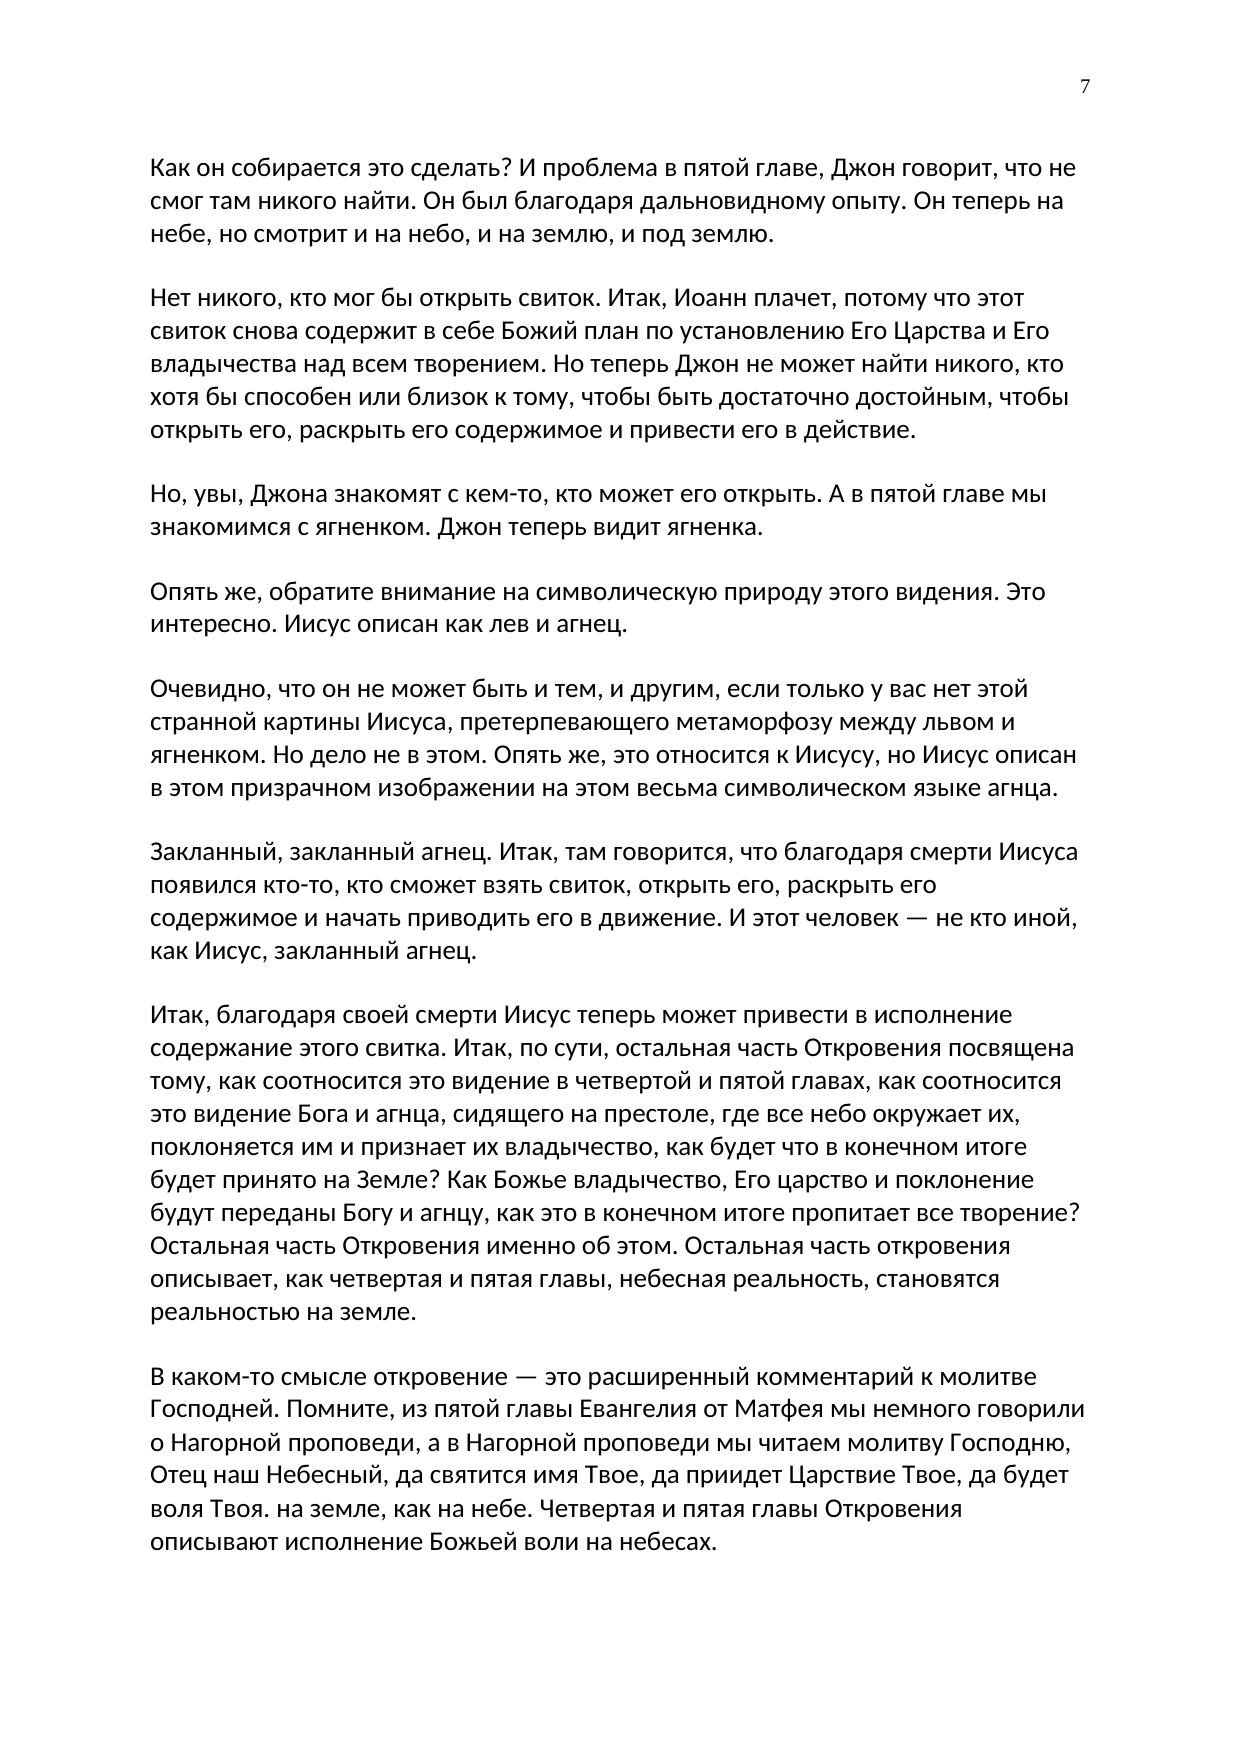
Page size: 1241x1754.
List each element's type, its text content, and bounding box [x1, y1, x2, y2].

text Нет никого, кто мог бы открыть свиток. Итак, Иоанн плачет, потому что этот свиток снова содержит в себе Божий план по установлению Его Царства и Его владычества над всем творением. Но теперь Джон не может найти никого, кто хотя бы способен или близок к тому, чтобы быть достаточно достойным, чтобы открыть его, раскрыть его содержимое и привести его в действие. [150, 280, 1090, 445]
text Как он собирается это сделать? И проблема в пятой главе, Джон говорит, что не смог там никого найти. Он был благодаря дальновидному опыту. Он теперь на небе, но смотрит и на небо, и на землю, и под землю. [150, 150, 1090, 249]
text Очевидно, что он не может быть и тем, и другим, если только у вас нет этой странной картины Иисуса, претерпевающего метаморфозу между львом и ягненком. Но дело не в этом. Опять же, это относится к Иисусу, но Иисус описан в этом призрачном изображении на этом весьма символическом языке агнца. [150, 671, 1090, 803]
text В каком-то смысле откровение — это расширенный комментарий к молитве Господней. Помните, из пятой главы Евангелия от Матфея мы немного говорили о Нагорной проповеди, а в Нагорной проповеди мы читаем молитву Господню, Отец наш Небесный, да святится имя Твое, да приидет Царствие Твое, да будет воля Твоя. на земле, как на небе. Четвертая и пятая главы Откровения описывают исполнение Божьей воли на небесах. [150, 1359, 1090, 1557]
text Опять же, обратите внимание на символическую природу этого видения. Это интересно. Иисус описан как лев и агнец. [150, 574, 1090, 640]
text Закланный, закланный агнец. Итак, там говорится, что благодаря смерти Иисуса появился кто-то, кто сможет взять свиток, открыть его, раскрыть его содержимое и начать приводить его в движение. И этот человек — не кто иной, как Иисус, закланный агнец. [150, 834, 1090, 966]
text Но, увы, Джона знакомят с кем-то, кто может его открыть. А в пятой главе мы знакомимся с ягненком. Джон теперь видит ягненка. [150, 476, 1090, 542]
text Итак, благодаря своей смерти Иисус теперь может привести в исполнение содержание этого свитка. Итак, по сути, остальная часть Откровения посвящена тому, как соотносится это видение в четвертой и пятой главах, как соотносится это видение Бога и агнца, сидящего на престоле, где все небо окружает их, поклоняется им и признает их владычество, как будет что в конечном итоге будет принято на Земле? Как Божье владычество, Его царство и поклонение будут переданы Богу и агнцу, как это в конечном итоге пропитает все творение? Остальная часть Откровения именно об этом. Остальная часть откровения описывает, как четвертая и пятая главы, небесная реальность, становятся реальностью на земле. [150, 997, 1090, 1327]
